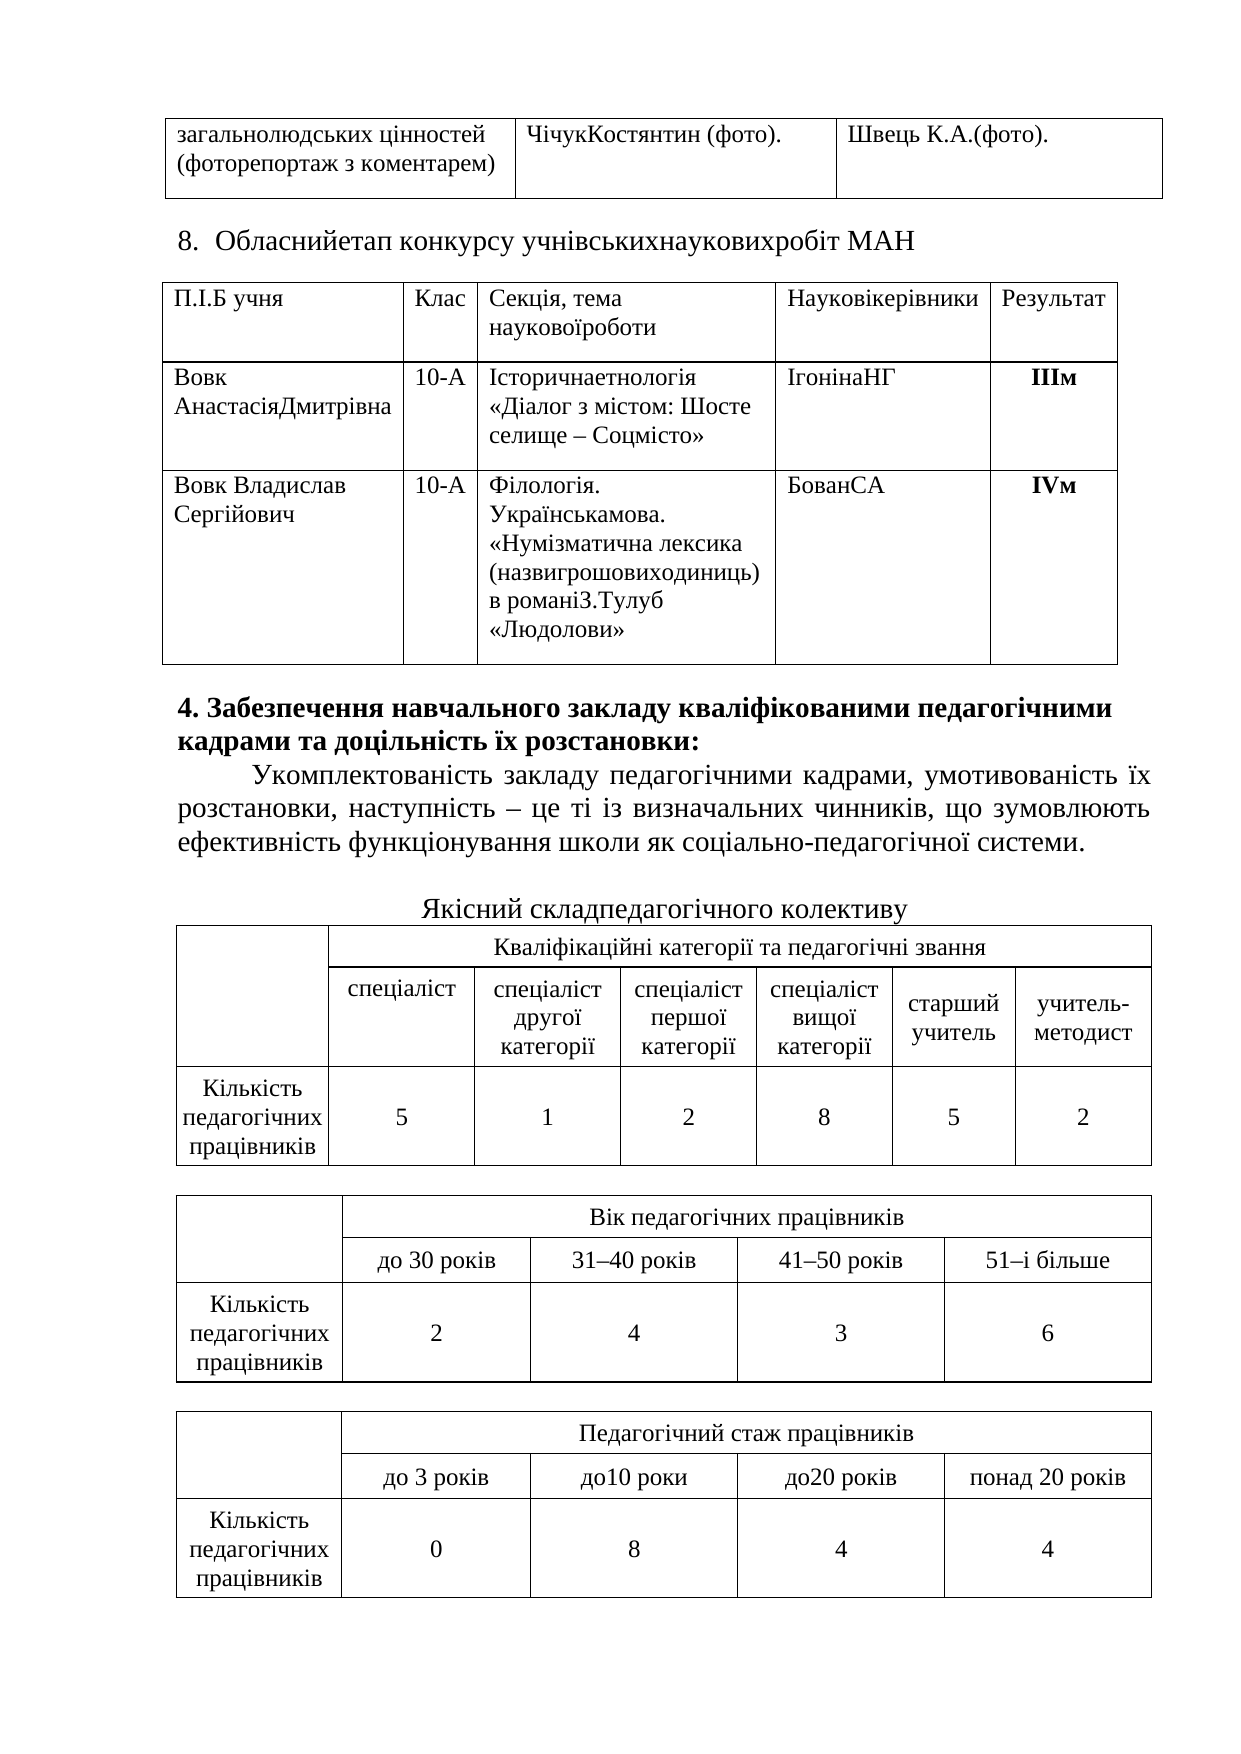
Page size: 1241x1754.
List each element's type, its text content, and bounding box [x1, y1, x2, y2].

table_cell 3 [738, 1283, 944, 1381]
table_header Клас [404, 283, 477, 361]
table_cell 4 [738, 1499, 944, 1597]
table_cell ІІІм [991, 363, 1117, 469]
table_header Результат [991, 283, 1117, 361]
text 4. Забезпечення навчального закладу кваліфікованими педагогічними кадрами та доцільність їх розстановки: [177, 690, 1152, 757]
table_header [177, 1196, 342, 1282]
table_cell 5 [893, 1067, 1015, 1165]
table_cell до 30 років [343, 1238, 530, 1282]
table_cell Вовк АнастасіяДмитрівна [163, 363, 403, 469]
table_cell спеціаліст [329, 968, 474, 1066]
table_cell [837, 119, 1162, 197]
table_cell спеціаліст другої категорії [475, 968, 620, 1066]
table_cell ІVм [991, 471, 1117, 664]
table_cell понад 20 років [945, 1454, 1151, 1498]
table_header П.І.Б учня [163, 283, 403, 361]
table_cell спеціаліст першої категорії [621, 968, 756, 1066]
table_cell 0 [342, 1499, 530, 1597]
table_cell Кількість педагогічних працівників [177, 1067, 328, 1165]
table_cell спеціаліст вищої категорії [757, 968, 892, 1066]
table_cell 8 [531, 1499, 737, 1597]
table_cell 10-А [404, 471, 477, 664]
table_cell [166, 119, 515, 197]
table_cell 8 [757, 1067, 892, 1165]
table_cell старший учитель [893, 968, 1015, 1066]
table_header Секція, тема науковоїроботи [478, 283, 775, 361]
table_header [177, 1412, 341, 1498]
table_header Вік педагогічних працівників [343, 1196, 1151, 1237]
table_cell 1 [475, 1067, 620, 1165]
table_cell до10 роки [531, 1454, 737, 1498]
table_cell 31–40 років [531, 1238, 737, 1282]
table_cell БованСА [776, 471, 990, 664]
table_cell 2 [343, 1283, 530, 1381]
table_cell ІгонінаНГ [776, 363, 990, 469]
table_cell 51–і більше [945, 1238, 1151, 1282]
table_cell Історичнаетнологія «Діалог з містом: Шосте селище – Соцмісто» [478, 363, 775, 469]
table_cell 6 [945, 1283, 1151, 1381]
table_cell учитель-методист [1016, 968, 1151, 1066]
table_cell Кількість педагогічних працівників [177, 1499, 341, 1597]
table_cell 4 [945, 1499, 1151, 1597]
table_header [177, 926, 328, 1066]
table_cell 5 [329, 1067, 474, 1165]
table_cell 2 [621, 1067, 756, 1165]
table_cell Кількість педагогічних працівників [177, 1283, 342, 1381]
table_header Кваліфікаційні категорії та педагогічні звання [329, 926, 1151, 966]
table_cell 10-А [404, 363, 477, 469]
table_cell до 3 років [342, 1454, 530, 1498]
table_cell 41–50 років [738, 1238, 944, 1282]
table_cell Вовк Владислав Сергійович [163, 471, 403, 664]
table_cell 2 [1016, 1067, 1151, 1165]
table_cell 4 [531, 1283, 737, 1381]
text Укомплектованість закладу педагогічними кадрами, умотивованість їх розстановки, наступність – це ті із визначальних чинників, що зумовлюють ефективність функціонування школи як соціально-педагогічної системи. [177, 757, 1152, 858]
text Якісний складпедагогічного колективу [177, 891, 1152, 925]
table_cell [516, 119, 836, 197]
table_cell до20 років [738, 1454, 944, 1498]
table_cell Філологія. Українськамова. «Нумізматична лексика (назвигрошовиходиниць) в романіЗ.Тулуб «Людолови» [478, 471, 775, 664]
list Обласнийетап конкурсу учнівськихнауковихробіт МАН [177, 223, 1152, 257]
table_header Педагогічний стаж працівників [342, 1412, 1151, 1453]
table_header Науковікерівники [776, 283, 990, 361]
